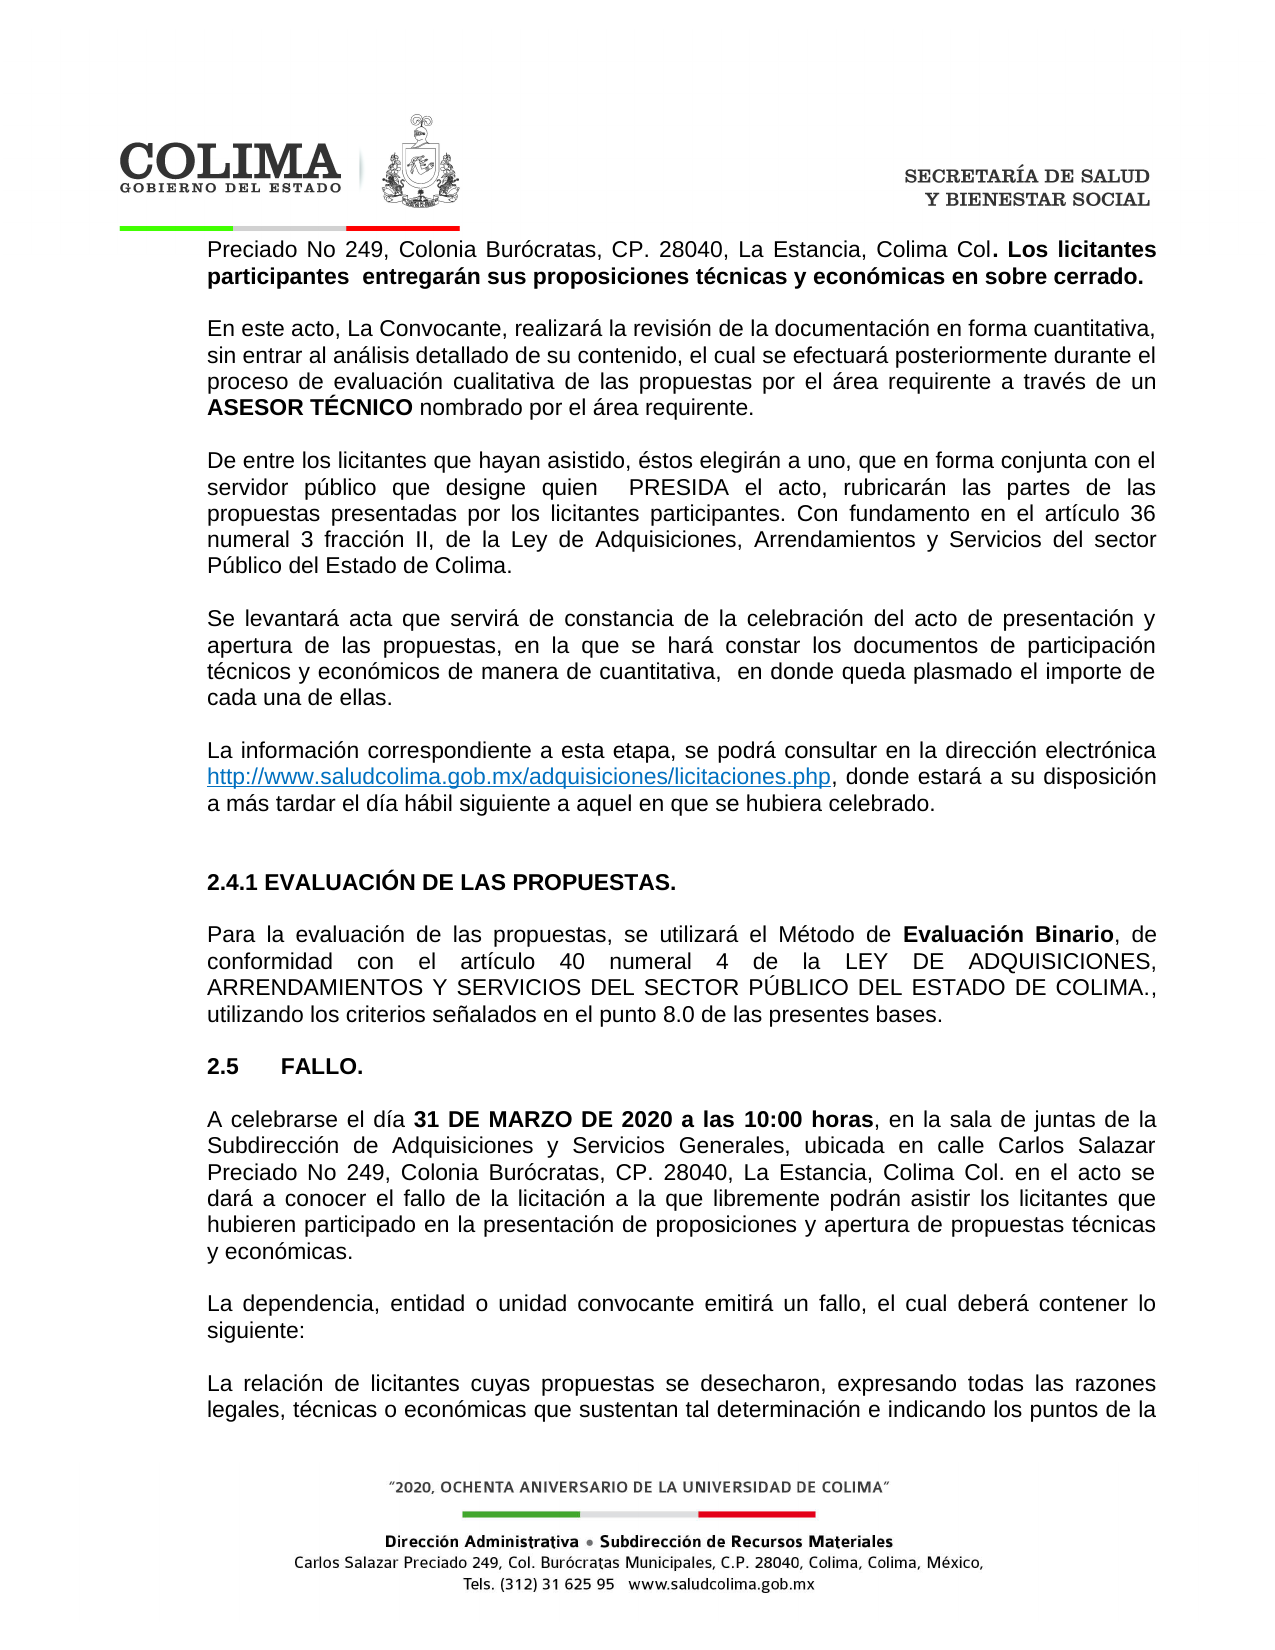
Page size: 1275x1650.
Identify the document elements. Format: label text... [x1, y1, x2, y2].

text 2.4.1 EVALUACIÓN DE LAS PROPUESTAS. [207, 869, 1157, 895]
text La dependencia, entidad o unidad convocante emitirá un fallo, el cual deberá contener lo siguiente: [207, 1290, 1157, 1343]
text De entre los licitantes que hayan asistido, éstos elegirán a uno, que en forma conjunta con el servidor público que designe quien PRESIDA el acto, rubricarán las partes de las propuestas presentadas por los licitantes participantes. Con fundamento en el artículo 36 numeral 3 fracción II, de la Ley de Adquisiciones, Arrendamientos y Servicios del sector Público del Estado de Colima. [207, 447, 1157, 579]
text La información correspondiente a esta etapa, se podrá consultar en la dirección electrónica http://www.saludcolima.gob.mx/adquisiciones/licitaciones.php, donde estará a su disposición a más tardar el día hábil siguiente a aquel en que se hubiera celebrado. [207, 737, 1157, 816]
picture [3, 29, 1267, 255]
picture [0, 1462, 1275, 1622]
text A celebrarse el día 31 DE MARZO DE 2020 a las 10:00 horas, en la sala de juntas de la Subdirección de Adquisiciones y Servicios Generales, ubicada en calle Carlos Salazar Preciado No 249, Colonia Burócratas, CP. 28040, La Estancia, Colima Col. en el acto se dará a conocer el fallo de la licitación a la que libremente podrán asistir los licitantes que hubieren participado en la presentación de proposiciones y apertura de propuestas técnicas y económicas. [207, 1106, 1157, 1264]
text En este acto, La Convocante, realizará la revisión de la documentación en forma cuantitativa, sin entrar al análisis detallado de su contenido, el cual se efectuará posteriormente durante el proceso de evaluación cualitativa de las propuestas por el área requirente a través de un ASESOR TÉCNICO nombrado por el área requirente. [207, 315, 1157, 421]
text 2.5 FALLO. [207, 1053, 1157, 1079]
text Para la evaluación de las propuestas, se utilizará el Método de Evaluación Binario, de conformidad con el artículo 40 numeral 4 de la LEY DE ADQUISICIONES, ARRENDAMIENTOS Y SERVICIOS DEL SECTOR PÚBLICO DEL ESTADO DE COLIMA., utilizando los criterios señalados en el punto 8.0 de las presentes bases. [207, 921, 1157, 1027]
text Se levantará acta que servirá de constancia de la celebración del acto de presentación y apertura de las propuestas, en la que se hará constar los documentos de participación técnicos y económicos de manera de cuantitativa, en donde queda plasmado el importe de cada una de ellas. [207, 605, 1157, 711]
